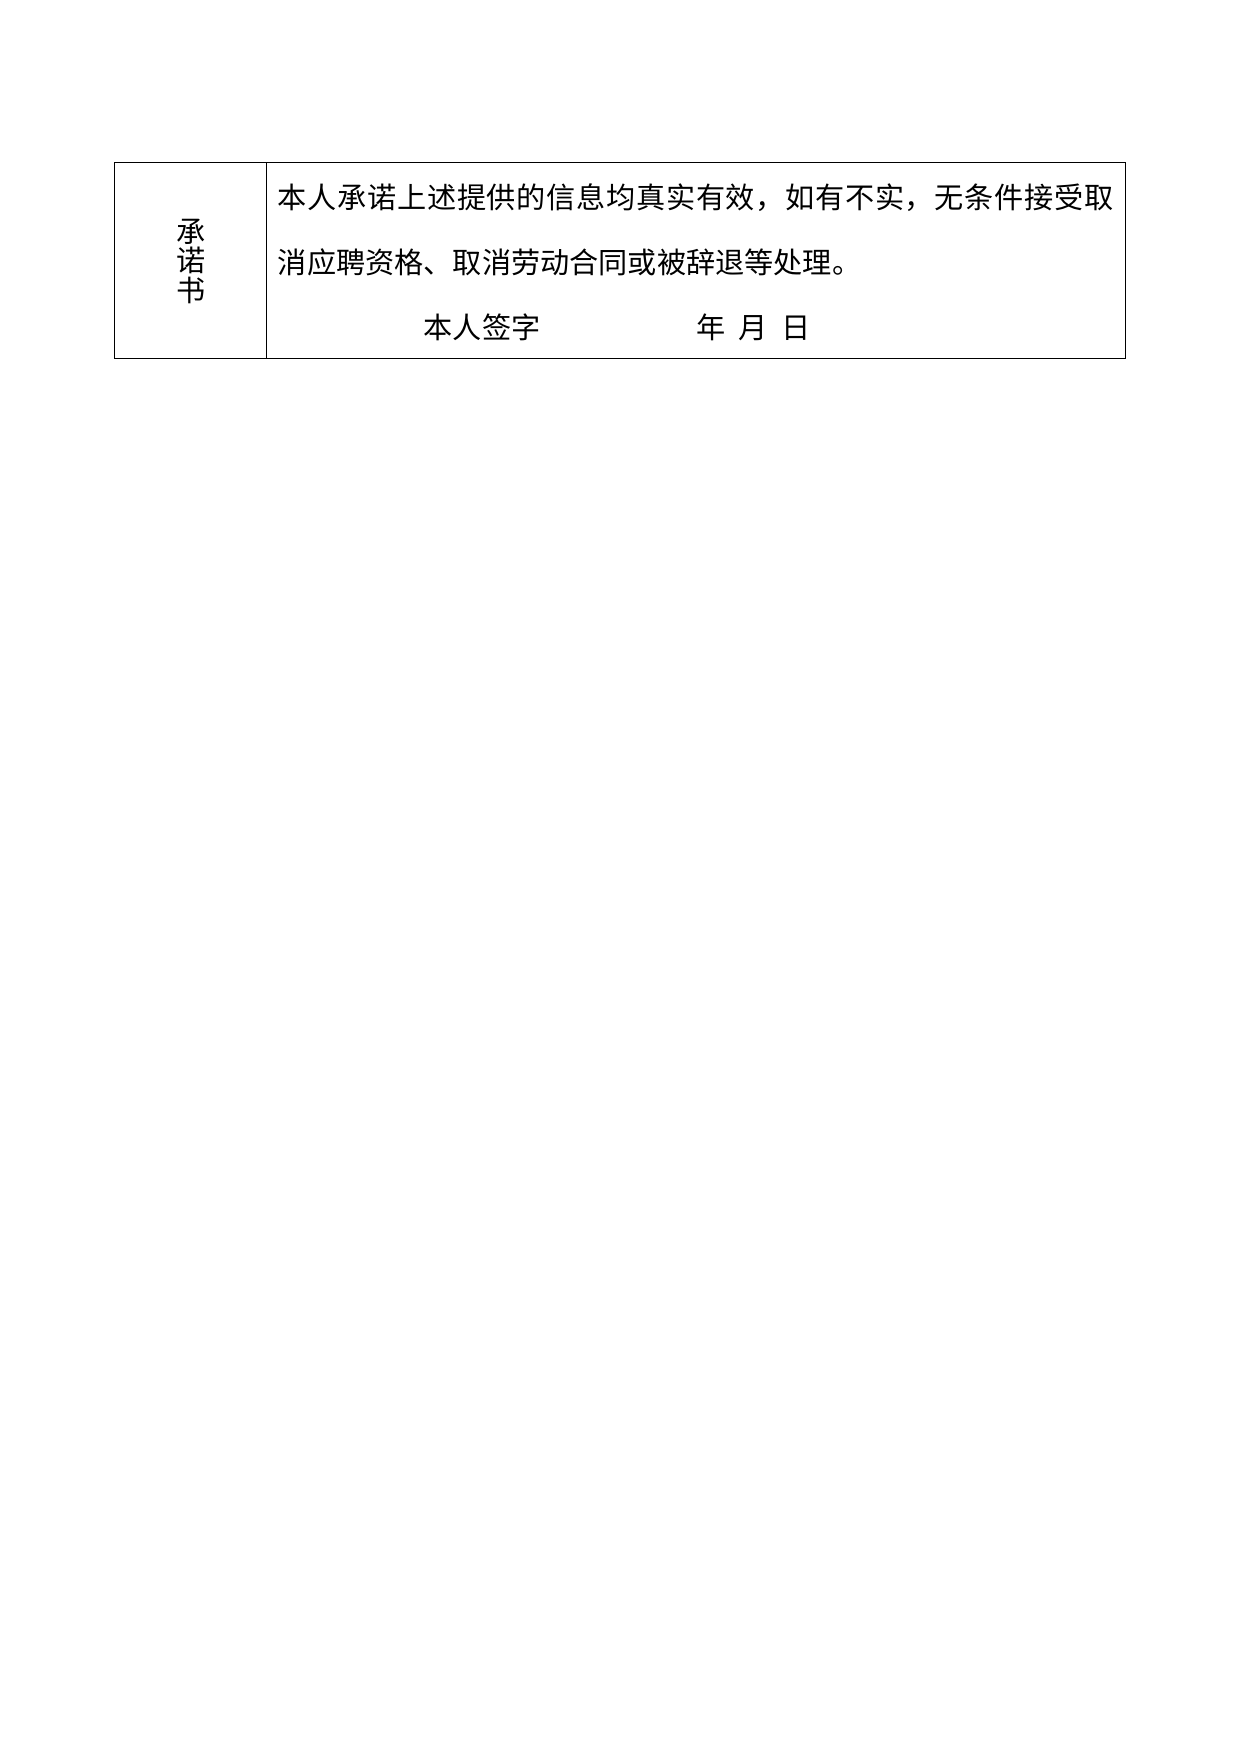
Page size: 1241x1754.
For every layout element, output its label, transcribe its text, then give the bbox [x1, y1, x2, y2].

table_cell 承诺书 [115, 163, 266, 358]
table_cell 本人承诺上述提供的信息均真实有效，如有不实，无条件接受取消应聘资格、取消劳动合同或被辞退等处理。 本人签字 年 月 日 [267, 163, 1125, 358]
